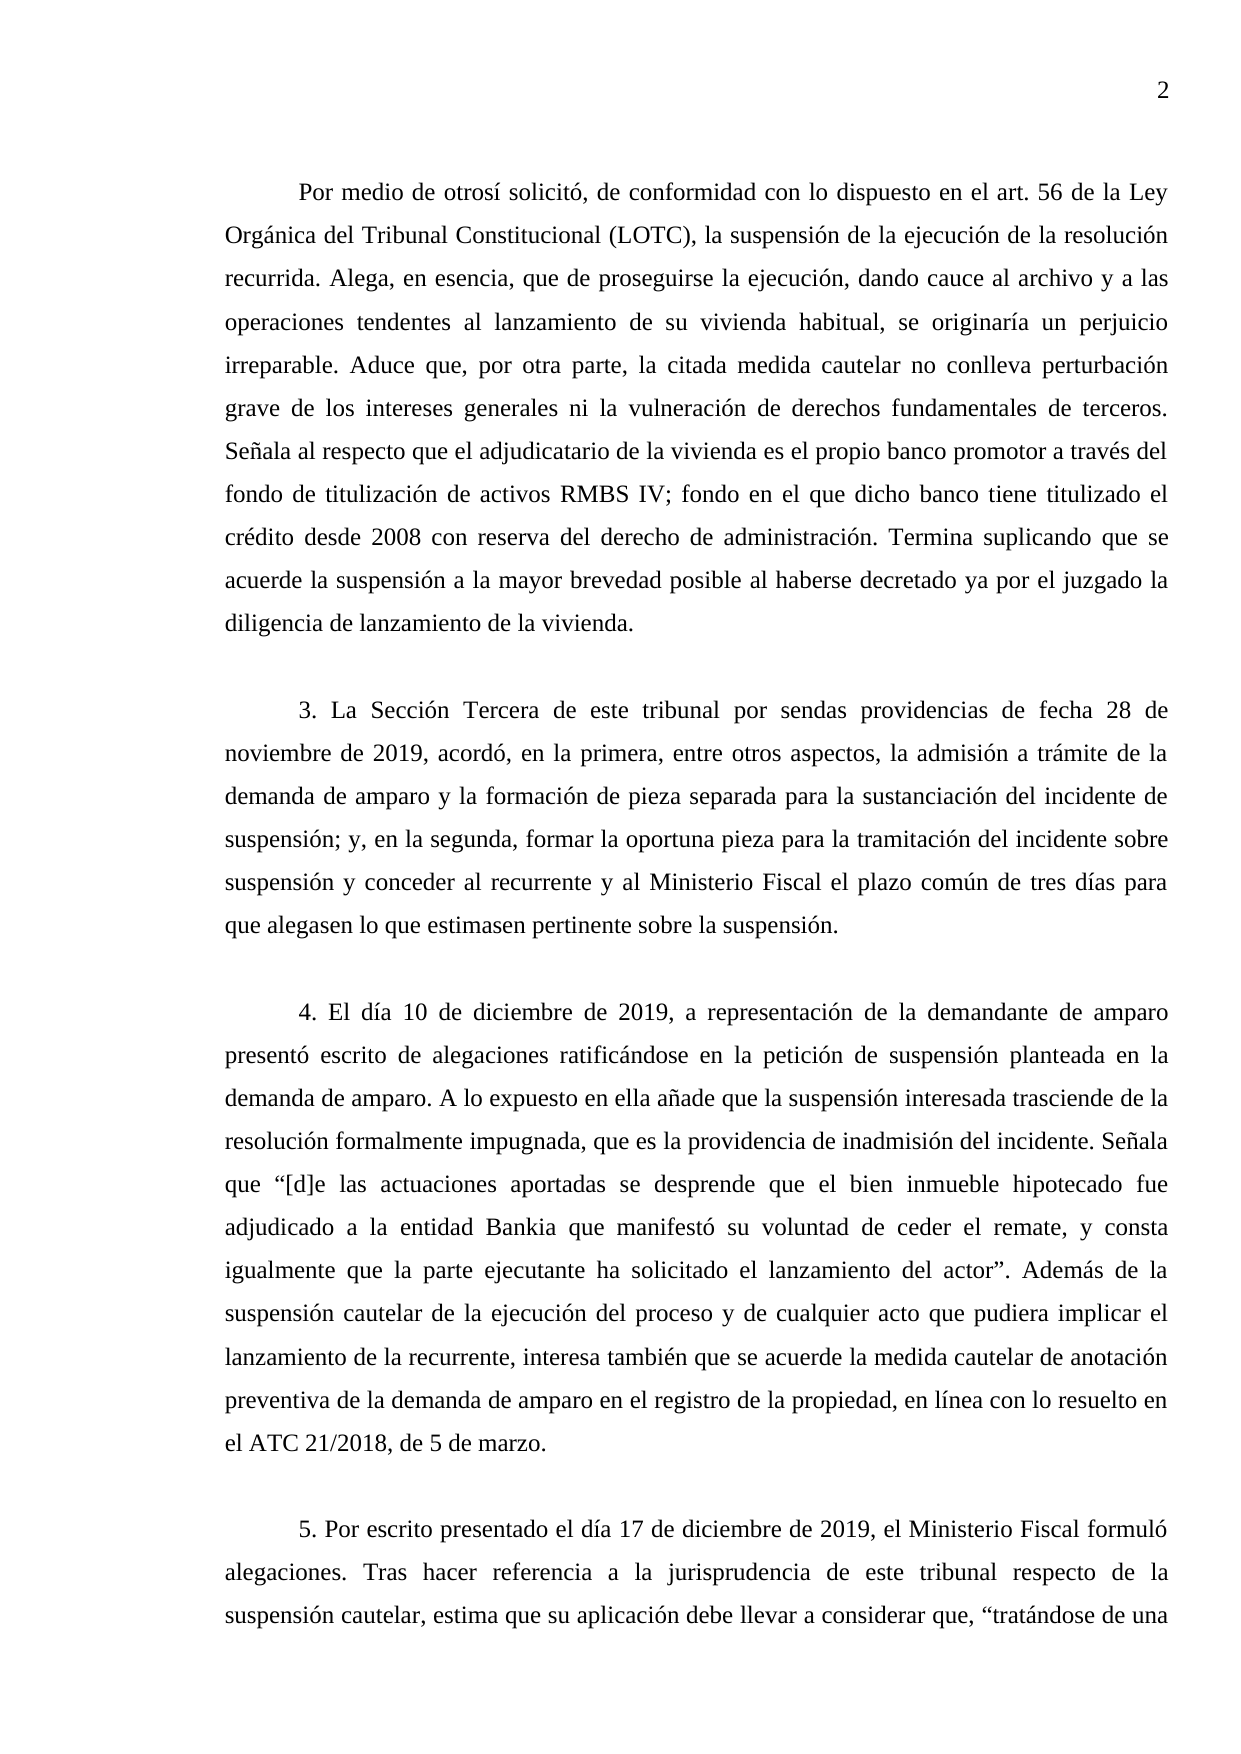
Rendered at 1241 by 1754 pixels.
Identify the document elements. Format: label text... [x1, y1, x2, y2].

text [224, 1514, 1169, 1629]
text Por medio de otrosí solicitó, de conformidad con lo dispuesto en el art. 56 de la Ley Orgánica del Tribunal Constitucional (LOTC), la suspensión de la ejecución de la resolución recurrida. Alega, en esencia, que de proseguirse la ejecución, dando cauce al archivo y a las operaciones tendentes al lanzamiento de su vivienda habitual, se originaría un perjuicio irreparable. Aduce que, por otra parte, la citada medida cautelar no conlleva perturbación grave de los intereses generales ni la vulneración de derechos fundamentales de terceros. Señala al respecto que el adjudicatario de la vivienda es el propio banco promotor a través del fondo de titulización de activos RMBS IV; fondo en el que dicho banco tiene titulizado el crédito desde 2008 con reserva del derecho de administración. Termina suplicando que se acuerde la suspensión a la mayor brevedad posible al haberse decretado ya por el juzgado la diligencia de lanzamiento de la vivienda. [224, 177, 1169, 637]
text 3. La Sección Tercera de este tribunal por sendas providencias de fecha 28 de noviembre de 2019, acordó, en la primera, entre otros aspectos, la admisión a trámite de la demanda de amparo y la formación de pieza separada para la sustanciación del incidente de suspensión; y, en la segunda, formar la oportuna pieza para la tramitación del incidente sobre suspensión y conceder al recurrente y al Ministerio Fiscal el plazo común de tres días para que alegasen lo que estimasen pertinente sobre la suspensión. [224, 695, 1169, 939]
text 4. El día 10 de diciembre de 2019, a representación de la demandante de amparo presentó escrito de alegaciones ratificándose en la petición de suspensión planteada en la demanda de amparo. A lo expuesto en ella añade que la suspensión interesada trasciende de la resolución formalmente impugnada, que es la providencia de inadmisión del incidente. Señala que “[d]e las actuaciones aportadas se desprende que el bien inmueble hipotecado fue adjudicado a la entidad Bankia que manifestó su voluntad de ceder el remate, y consta igualmente que la parte ejecutante ha solicitado el lanzamiento del actor”. Además de la suspensión cautelar de la ejecución del proceso y de cualquier acto que pudiera implicar el lanzamiento de la recurrente, interesa también que se acuerde la medida cautelar de anotación preventiva de la demanda de amparo en el registro de la propiedad, en línea con lo resuelto en el ATC 21/2018, de 5 de marzo. [224, 997, 1169, 1457]
